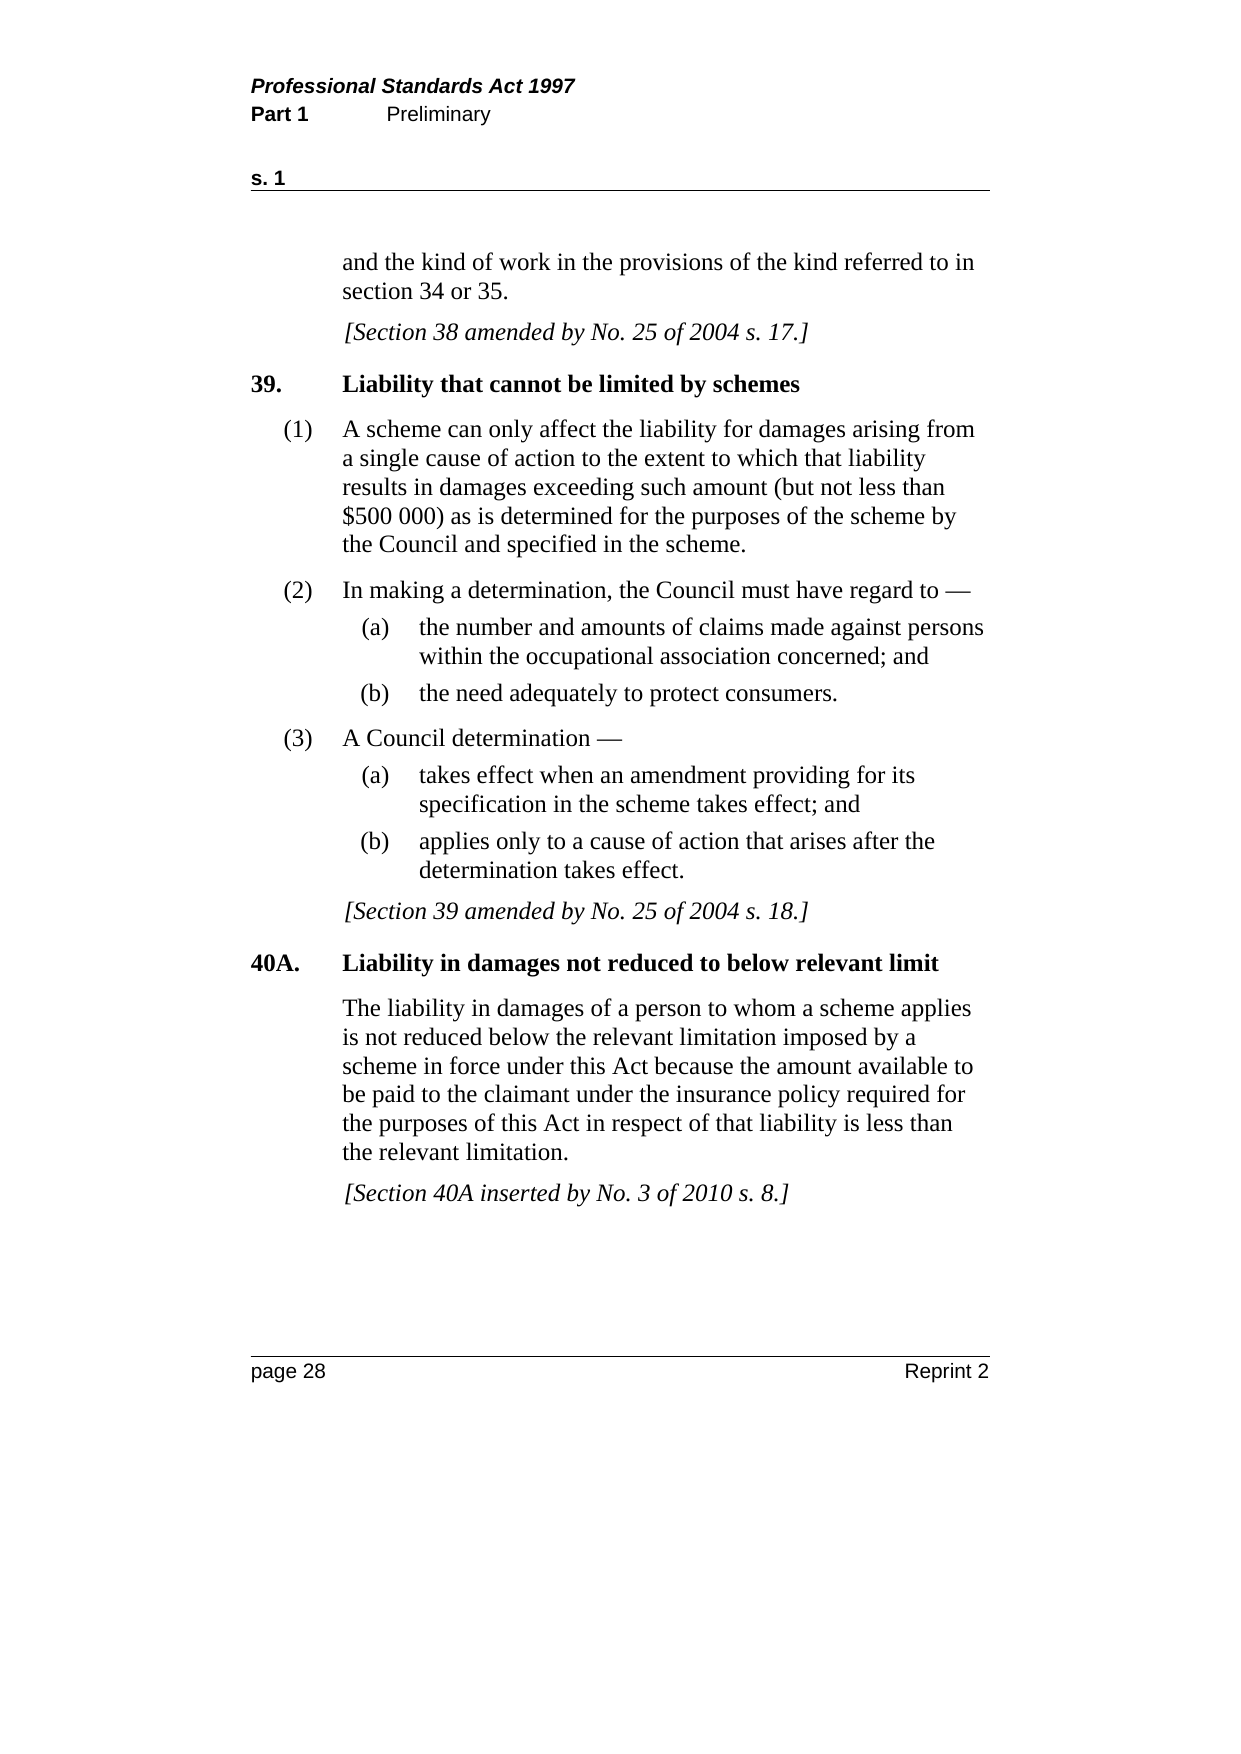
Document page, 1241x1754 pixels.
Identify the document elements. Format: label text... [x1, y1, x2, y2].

subtitle 39. Liability that cannot be limited by schemes [251, 369, 990, 398]
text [251, 247, 990, 305]
text [Section 38 amended by No. 25 of 2004 s. 17.] [251, 317, 990, 346]
text (1) A scheme can only affect the liability for damages arising from a single cause of action to the extent to which that liability results in damages exceeding such amount (but not less than $500 000) as is determined for the purposes of the scheme by the Council and specified in the scheme. [251, 414, 990, 558]
text (a) the number and amounts of claims made against persons within the occupational association concerned; and [251, 612, 990, 669]
text (a) takes effect when an amendment providing for its specification in the scheme takes effect; and [251, 760, 990, 818]
text (2) In making a determination, the Council must have regard to — [251, 575, 990, 604]
text The liability in damages of a person to whom a scheme applies is not reduced below the relevant limitation imposed by a scheme in force under this Act because the amount available to be paid to the claimant under the insurance policy required for the purposes of this Act in respect of that liability is less than the relevant limitation. [251, 993, 990, 1166]
text (b) applies only to a cause of action that arises after the determination takes effect. [251, 826, 990, 884]
subtitle 40A. Liability in damages not reduced to below relevant limit [251, 948, 990, 977]
text (3) A Council determination — [251, 723, 990, 752]
text [Section 39 amended by No. 25 of 2004 s. 18.] [251, 896, 990, 925]
text (b) the need adequately to protect consumers. [251, 678, 990, 707]
text [Section 40A inserted by No. 3 of 2010 s. 8.] [251, 1178, 990, 1207]
